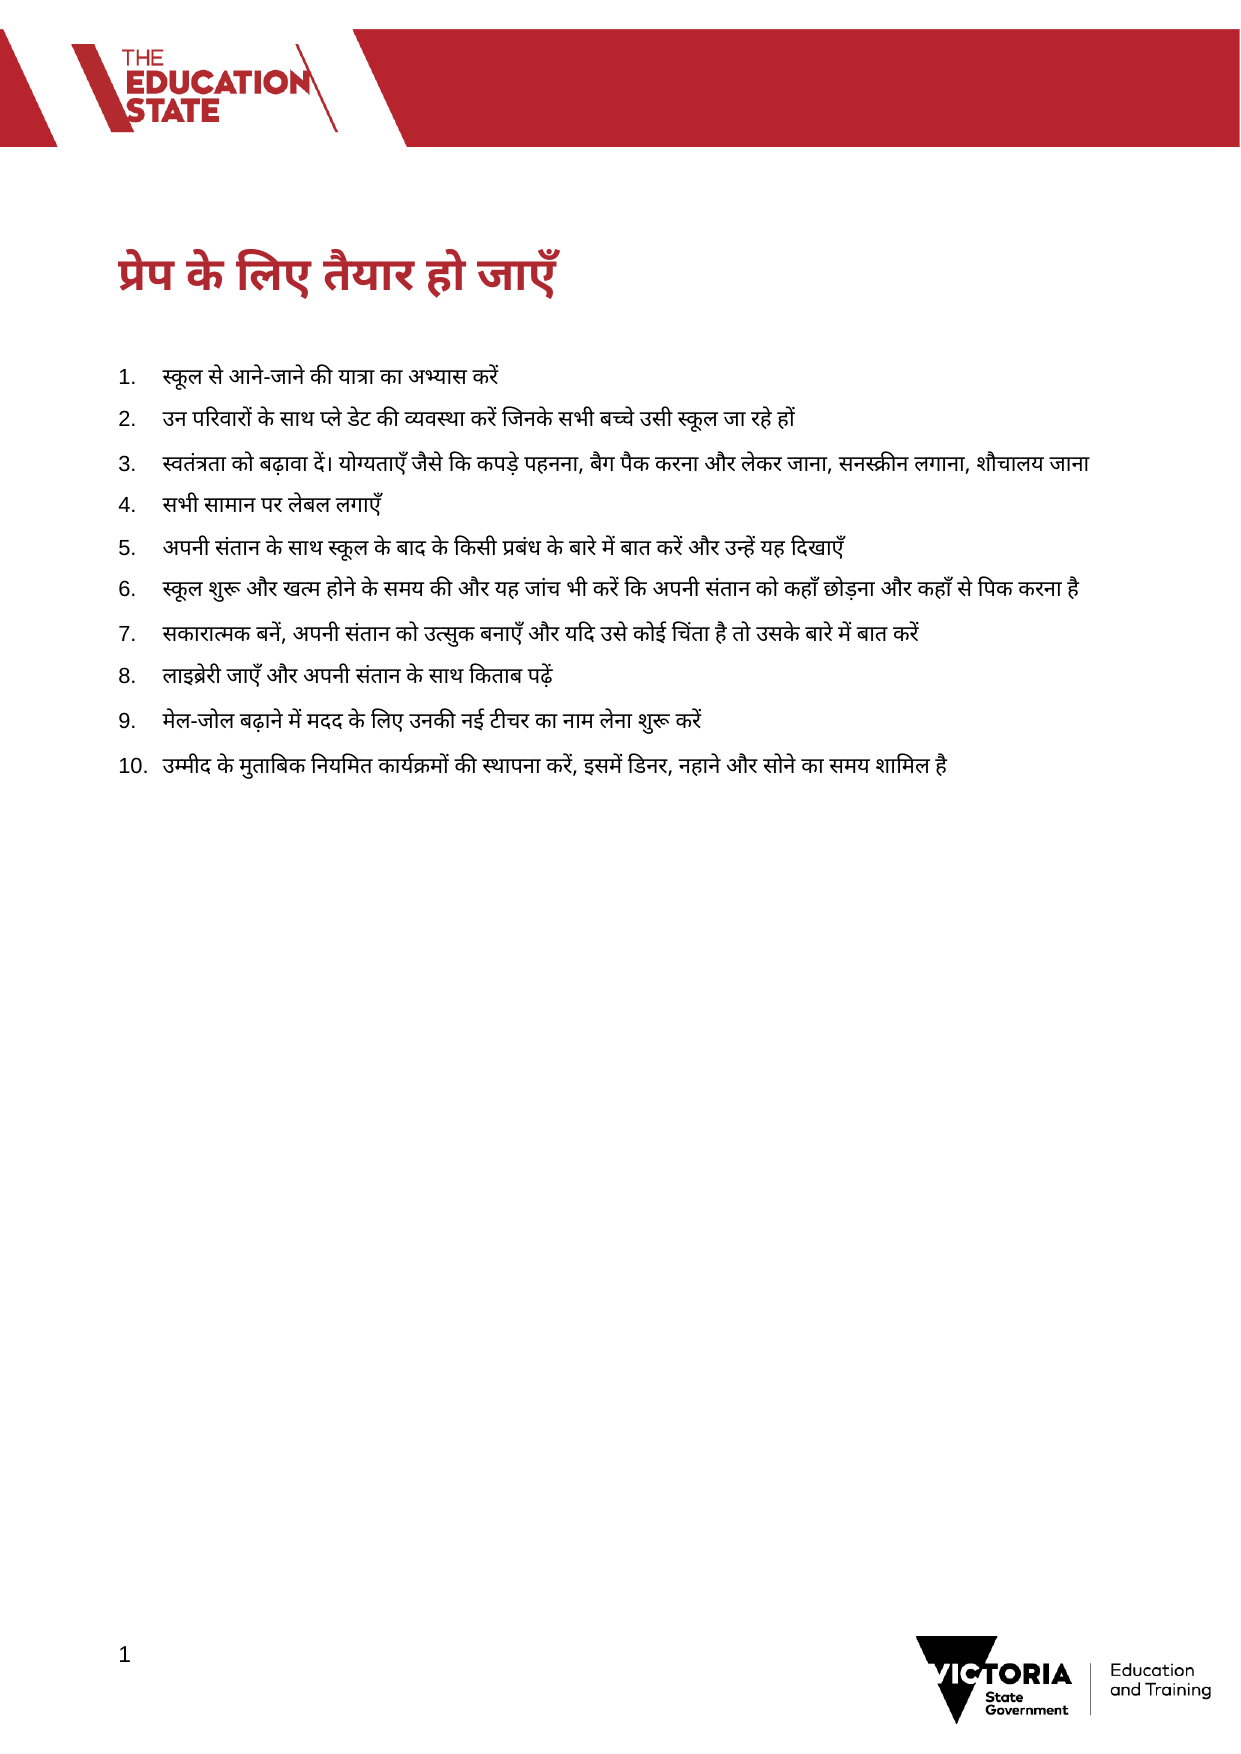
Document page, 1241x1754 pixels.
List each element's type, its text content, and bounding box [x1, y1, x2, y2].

list उम्मीद के मुताबिक नियमित कार्यक्रमों की स्थापना करें, इसमें डिनर, नहाने और सोने का समय शामिल है [118, 750, 1122, 782]
list अपनी संतान के साथ स्कूल के बाद के किसी प्रबंध के बारे में बात करें और उन्हें यह दिखाएँ [118, 534, 1122, 564]
list लाइब्रेरी जाएँ और अपनी संतान के साथ किताब पढ़ें [118, 663, 1122, 693]
list मेल-जोल बढ़ाने में मदद के लिए उनकी नई टीचर का नाम लेना शुरू करें [118, 705, 1122, 738]
list स्वतंत्रता को बढ़ावा दें। योग्यताएँ जैसे कि कपड़े पहनना, बैग पैक करना और लेकर जाना, सनस्क्रीन लगाना, शौचालय जाना [118, 447, 1122, 480]
list सकारात्मक बनें, अपनी संतान को उत्सुक बनाएँ और यदि उसे कोई चिंता है तो उसके बारे में बात करें [118, 618, 1122, 651]
list सभी सामान पर लेबल लगाएँ [118, 492, 1122, 522]
picture [0, 0, 1240, 1754]
list स्कूल शुरू और खत्म होने के समय की और यह जांच भी करें कि अपनी संतान को कहाँ छोड़ना और कहाँ से पिक करना है [118, 576, 1122, 606]
list उन परिवारों के साथ प्ले डेट की व्यवस्था करें जिनके सभी बच्चे उसी स्कूल जा रहे हों [118, 406, 1122, 435]
subtitle प्रेप के लिए तैयार हो जाएँ [118, 249, 1122, 309]
list स्कूल से आने-जाने की यात्रा का अभ्यास करें [118, 361, 1122, 393]
